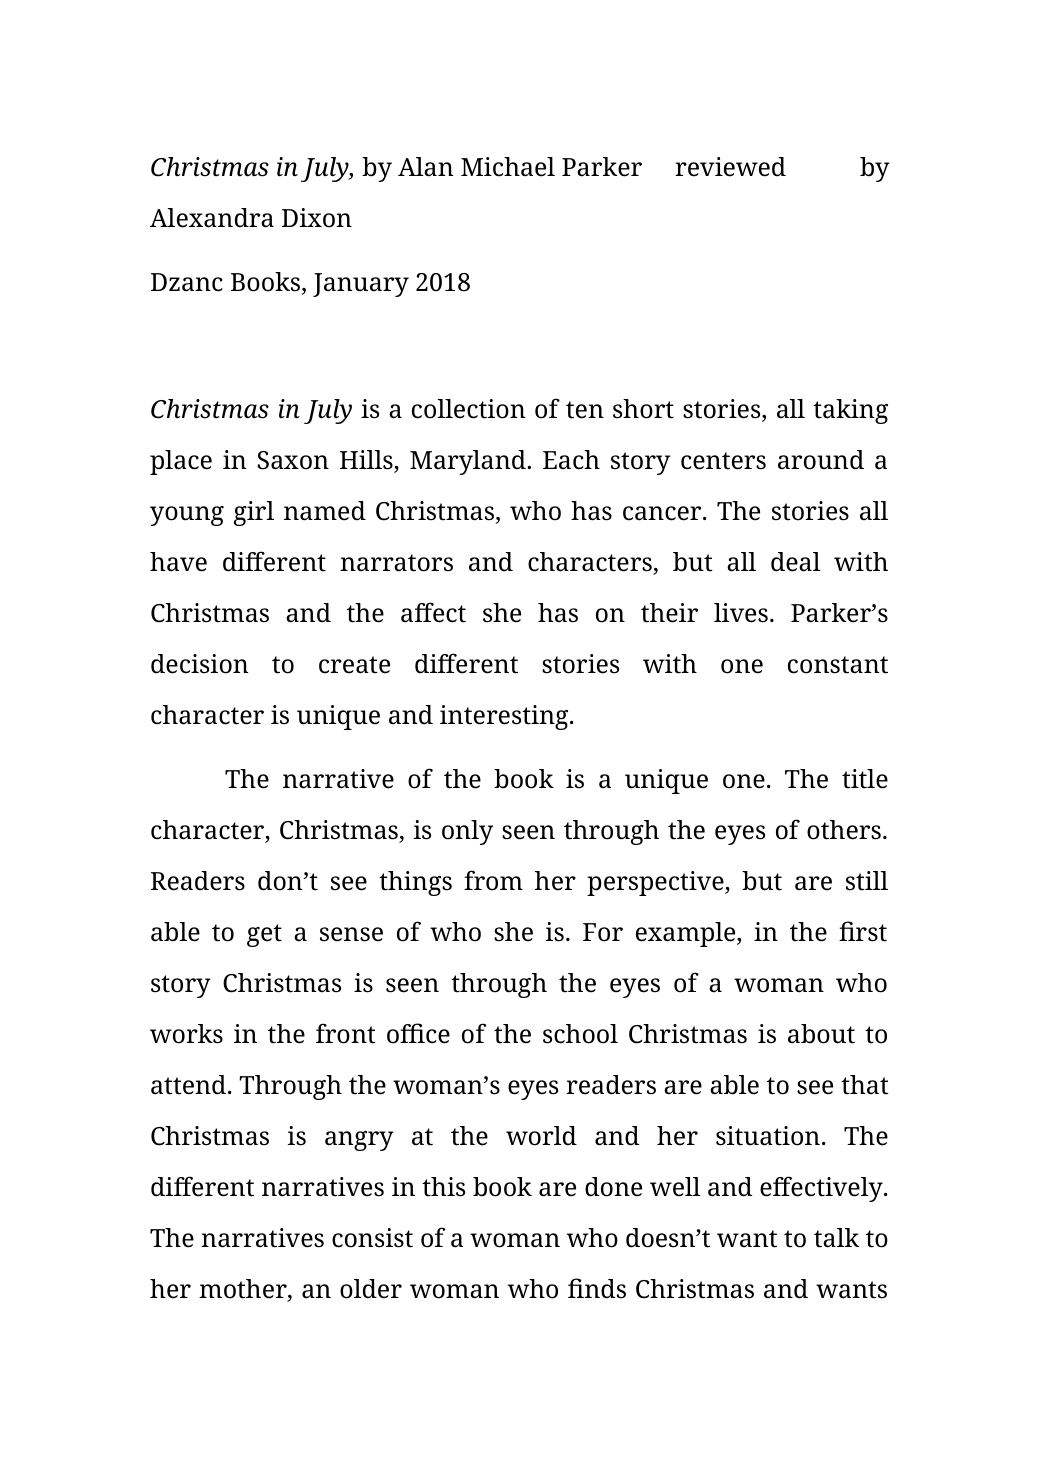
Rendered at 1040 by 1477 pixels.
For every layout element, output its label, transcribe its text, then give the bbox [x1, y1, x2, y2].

text Dzanc Books, January 2018 [150, 264, 889, 299]
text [150, 761, 889, 1306]
text Christmas in July, by Alan Michael Parker reviewed by Alexandra Dixon [150, 150, 889, 235]
text Christmas in July is a collection of ten short stories, all taking place in Saxon Hills, Maryland. Each story centers around a young girl named Christmas, who has cancer. The stories all have different narrators and characters, but all deal with Christmas and the affect she has on their lives. Parker’s decision to create different stories with one constant character is unique and interesting. [150, 392, 889, 732]
